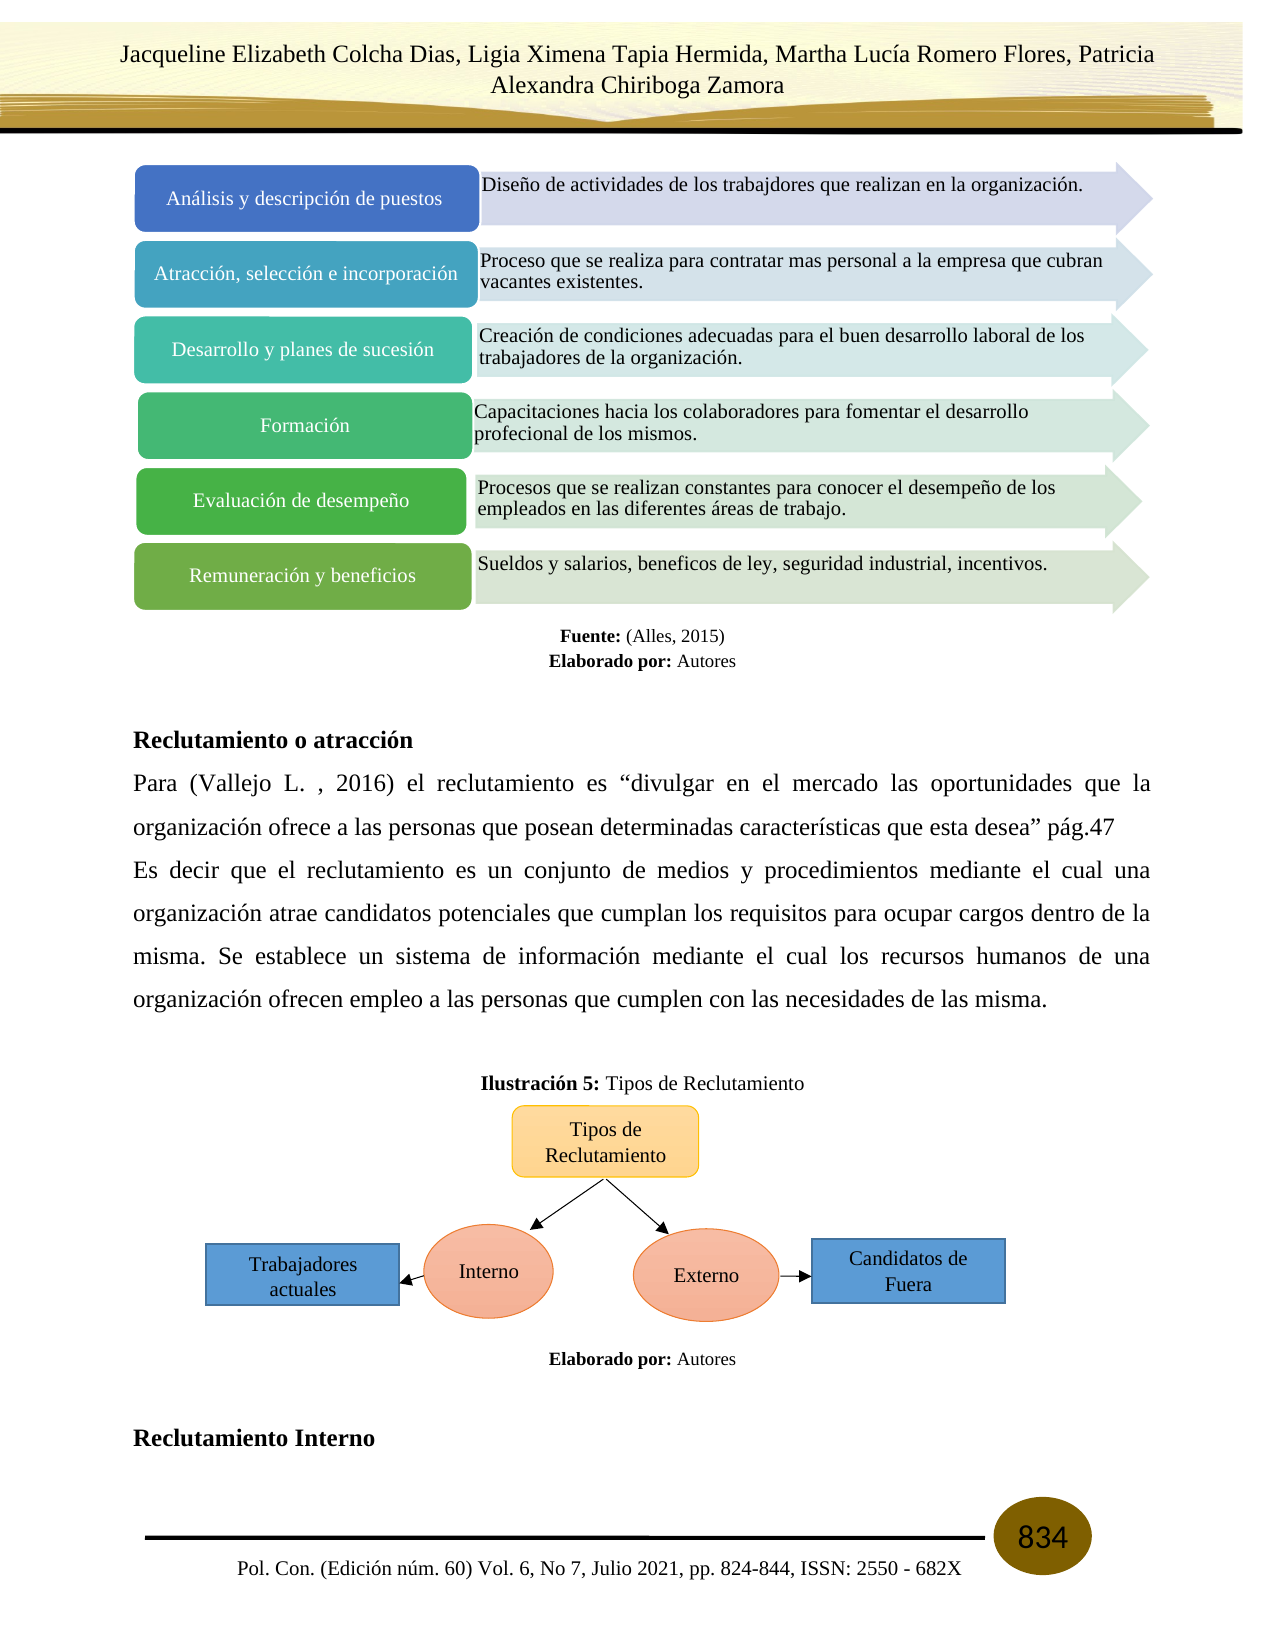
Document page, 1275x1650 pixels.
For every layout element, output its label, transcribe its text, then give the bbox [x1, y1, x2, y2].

text Elaborado por: Autores [133, 650, 1152, 672]
picture [0, 22, 1243, 135]
text Fuente: (Alles, 2015) [133, 201, 1152, 272]
text Ilustración 5: Tipos de Reclutamiento [133, 1070, 1152, 1094]
text Para (Vallejo L. , 2016) el reclutamiento es “divulgar en el mercado las oportunidades que la organización ofrece a las personas que posean determinadas características que esta desea” pág.47 [133, 768, 1152, 840]
text Reclutamiento o atracción [133, 725, 1152, 754]
text Reclutamiento Interno [133, 1423, 1152, 1452]
text Elaborado por: Autores [133, 1106, 1152, 1369]
text Fuente: (Alles, 2015) [133, 159, 1152, 196]
text Fuente: (Alles, 2015) [133, 277, 1152, 647]
text Es decir que el reclutamiento es un conjunto de medios y procedimientos mediante el cual una organización atrae candidatos potenciales que cumplan los requisitos para ocupar cargos dentro de la misma. Se establece un sistema de información mediante el cual los recursos humanos de una organización ofrecen empleo a las personas que cumplen con las necesidades de las misma. [133, 855, 1152, 1013]
